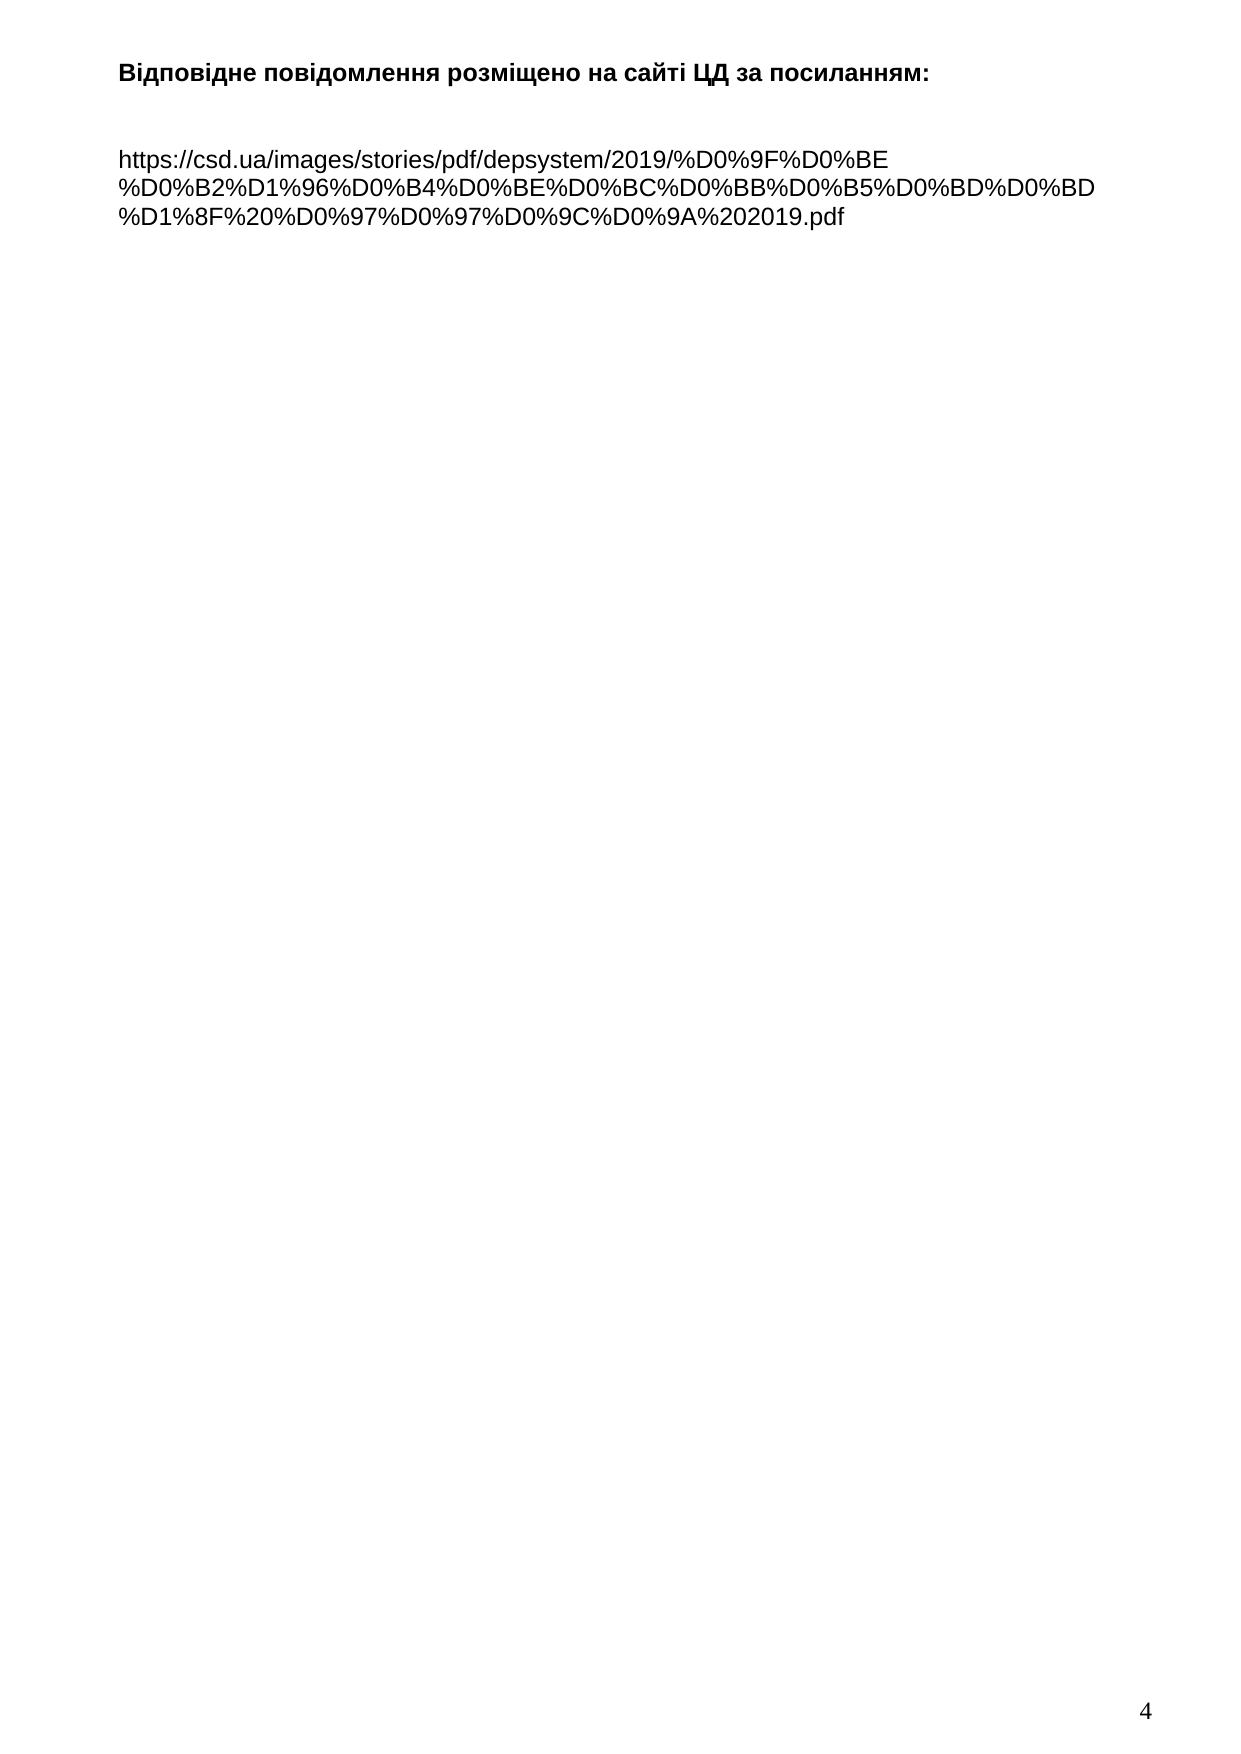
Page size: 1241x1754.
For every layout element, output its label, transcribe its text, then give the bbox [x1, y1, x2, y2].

text https://csd.ua/images/stories/pdf/depsystem/2019/%D0%9F%D0%BE%D0%B2%D1%96%D0%B4%D0%BE%D0%BC%D0%BB%D0%B5%D0%BD%D0%BD%D1%8F%20%D0%97%D0%97%D0%9C%D0%9A%202019.pdf [118, 144, 1152, 231]
text Відповідне повідомлення розміщено на сайті ЦД за посиланням: [118, 58, 1152, 87]
